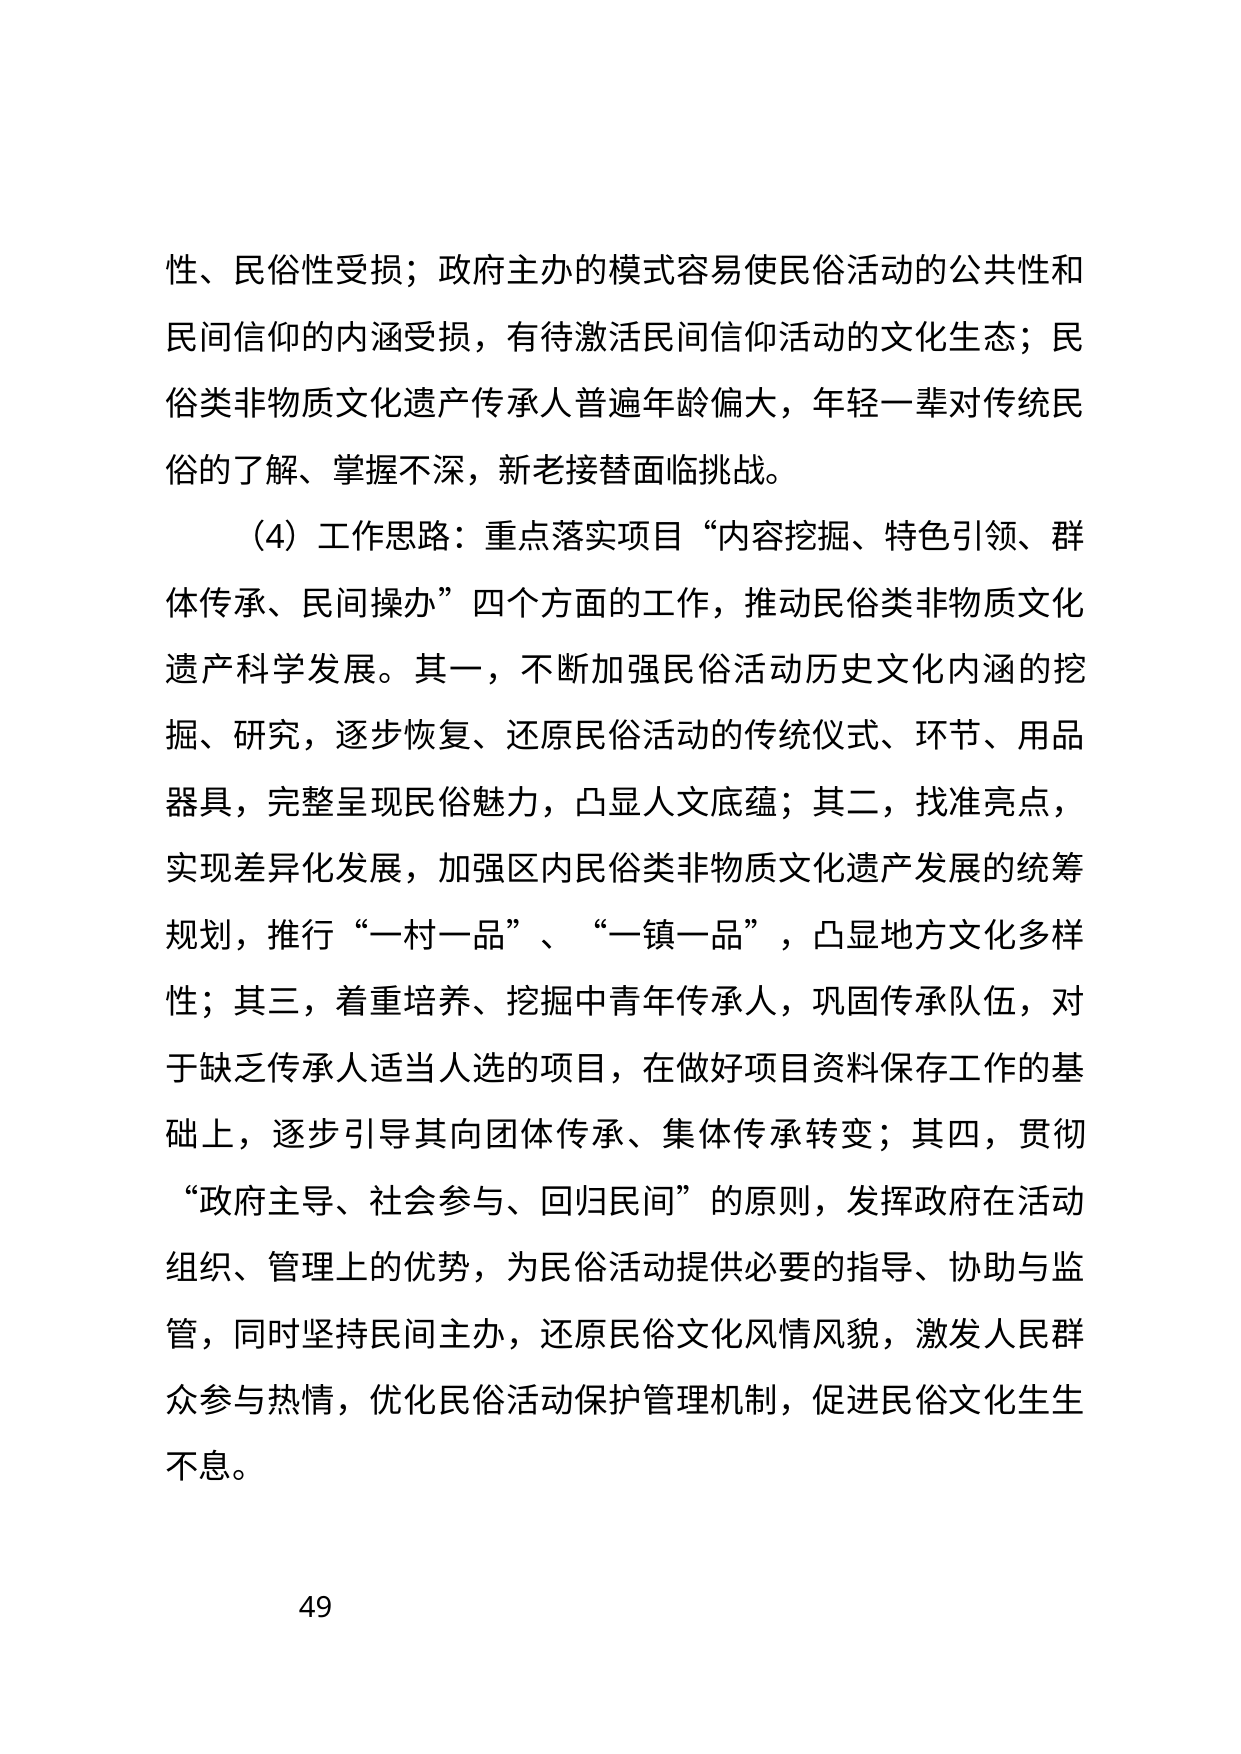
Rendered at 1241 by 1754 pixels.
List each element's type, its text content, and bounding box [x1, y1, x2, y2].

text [165, 235, 1087, 501]
text （4）工作思路：重点落实项目“内容挖掘、特色引领、群体传承、民间操办”四个方面的工作，推动民俗类非物质文化遗产科学发展。其一，不断加强民俗活动历史文化内涵的挖掘、研究，逐步恢复、还原民俗活动的传统仪式、环节、用品器具，完整呈现民俗魅力，凸显人文底蕴；其二，找准亮点，实现差异化发展，加强区内民俗类非物质文化遗产发展的统筹规划，推行“一村一品”、“一镇一品”，凸显地方文化多样性；其三，着重培养、挖掘中青年传承人，巩固传承队伍，对于缺乏传承人适当人选的项目，在做好项目资料保存工作的基础上，逐步引导其向团体传承、集体传承转变；其四，贯彻“政府主导、社会参与、回归民间”的原则，发挥政府在活动组织、管理上的优势，为民俗活动提供必要的指导、协助与监管，同时坚持民间主办，还原民俗文化风情风貌，激发人民群众参与热情，优化民俗活动保护管理机制，促进民俗文化生生不息。 [165, 501, 1087, 1498]
